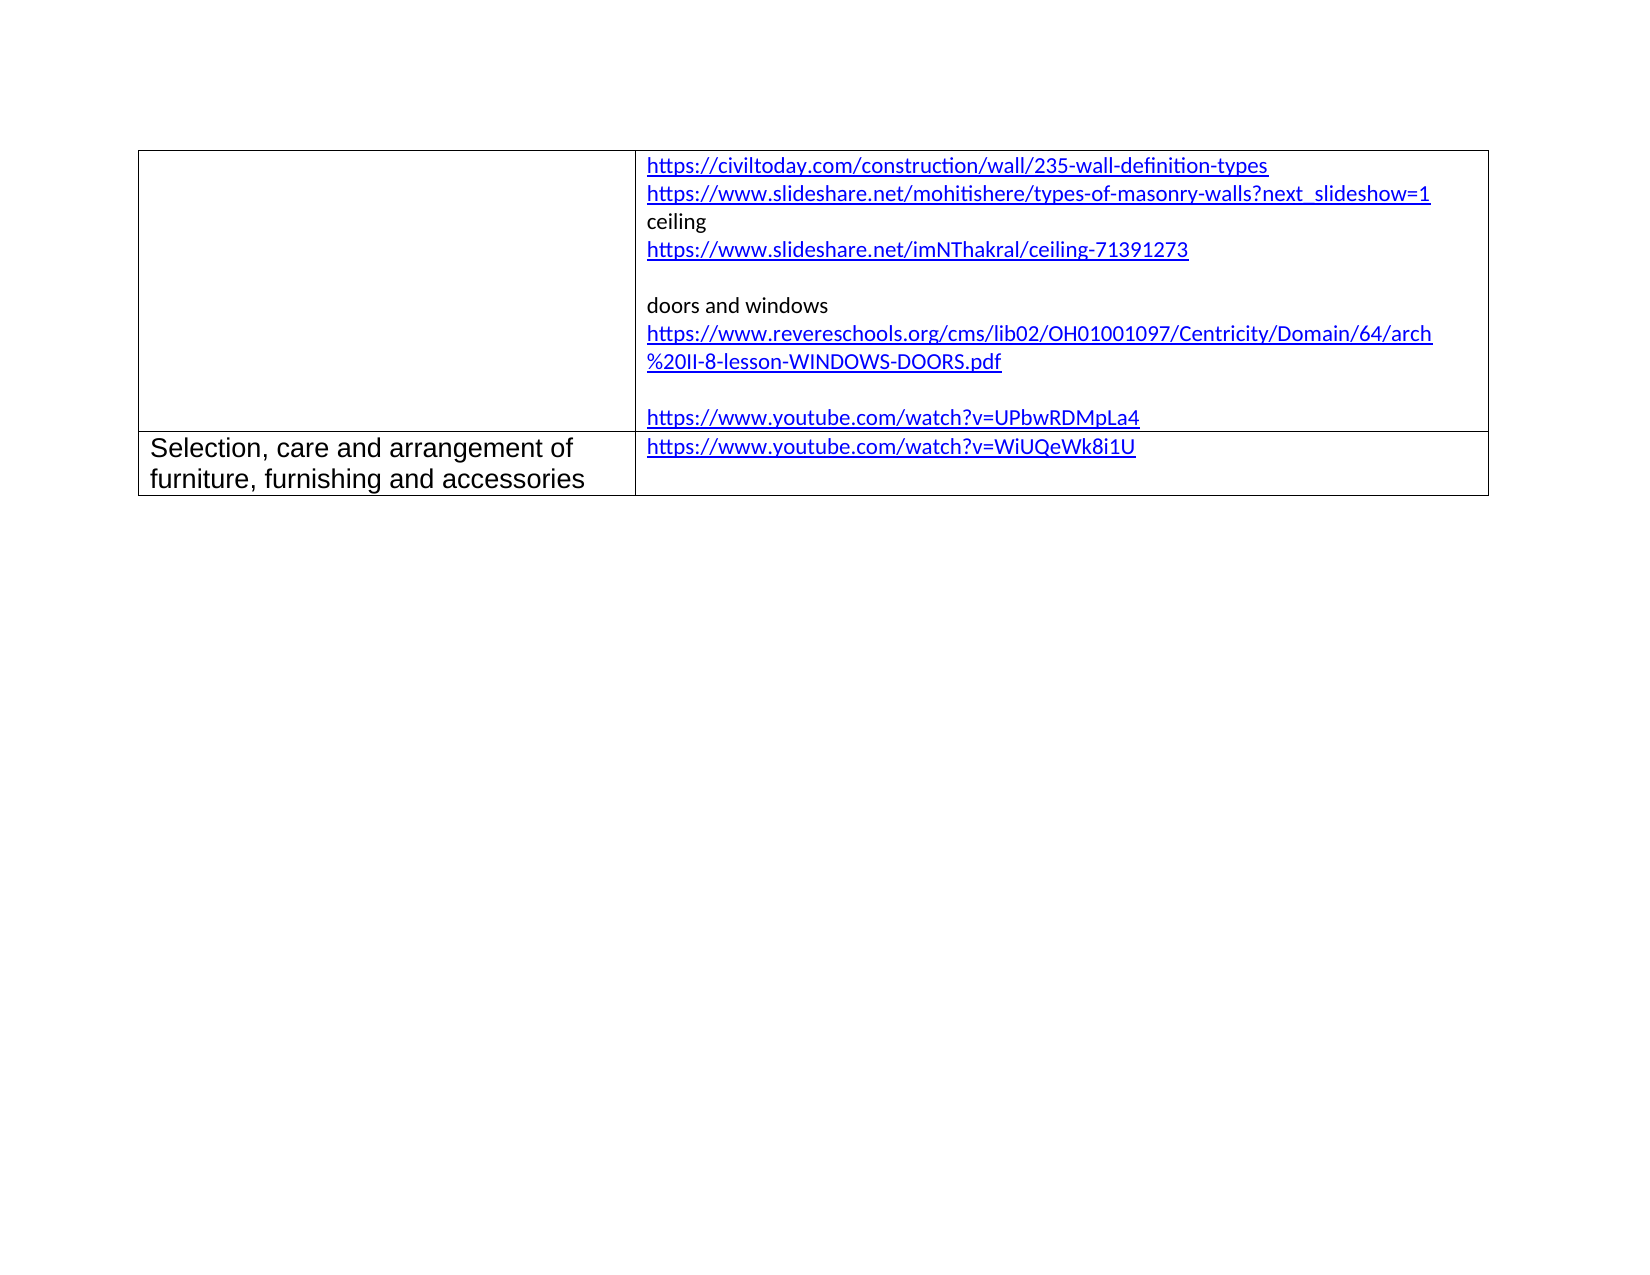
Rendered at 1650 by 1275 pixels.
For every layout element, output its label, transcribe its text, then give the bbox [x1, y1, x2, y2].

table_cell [139, 151, 635, 431]
table_cell https://www.youtube.com/watch?v=WiUQeWk8i1U [636, 432, 1488, 495]
table_cell Selection, care and arrangement of furniture, furnishing and accessories [139, 432, 635, 495]
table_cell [636, 151, 1488, 431]
